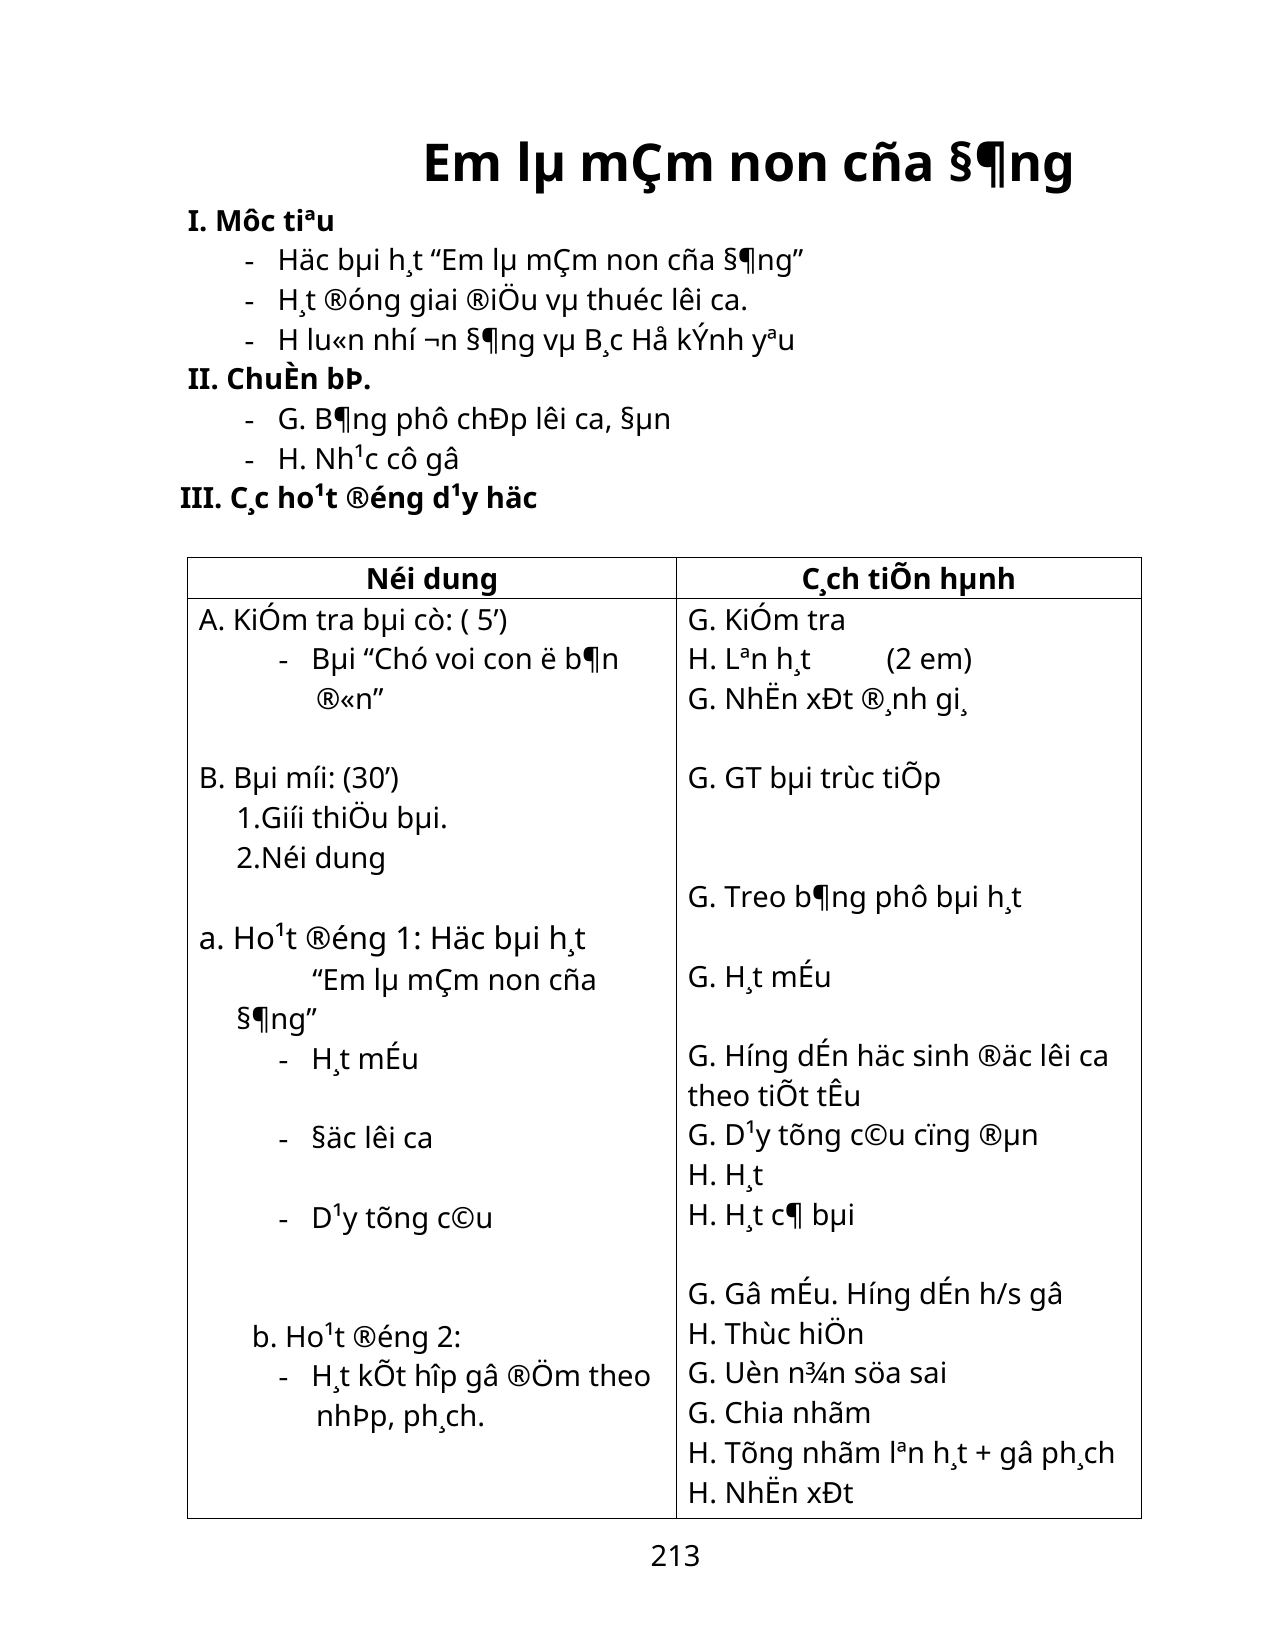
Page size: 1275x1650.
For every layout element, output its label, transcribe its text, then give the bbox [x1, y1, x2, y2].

list H. Nh¹c cô gâ [244, 438, 1186, 478]
list G. B¶ng phô chÐp lêi ca, §µn [244, 398, 1186, 438]
text II. ChuÈn bÞ. [165, 358, 1186, 398]
list H lu«n nhí ¬n §¶ng vµ B¸c Hå kÝnh yªu [244, 319, 1186, 358]
subtitle I. Môc tiªu [165, 200, 1186, 239]
list Häc bµi h¸t “Em lµ mÇm non cña §¶ng” [244, 239, 1186, 279]
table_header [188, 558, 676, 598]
text Em lµ mÇm non cña §¶ng [165, 126, 1186, 197]
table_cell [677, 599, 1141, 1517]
list H¸t ®óng giai ®iÖu vµ thuéc lêi ca. [244, 279, 1186, 319]
subtitle III. C¸c ho¹t ®éng d¹y häc [165, 478, 1186, 517]
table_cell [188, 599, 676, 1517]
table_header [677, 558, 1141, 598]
